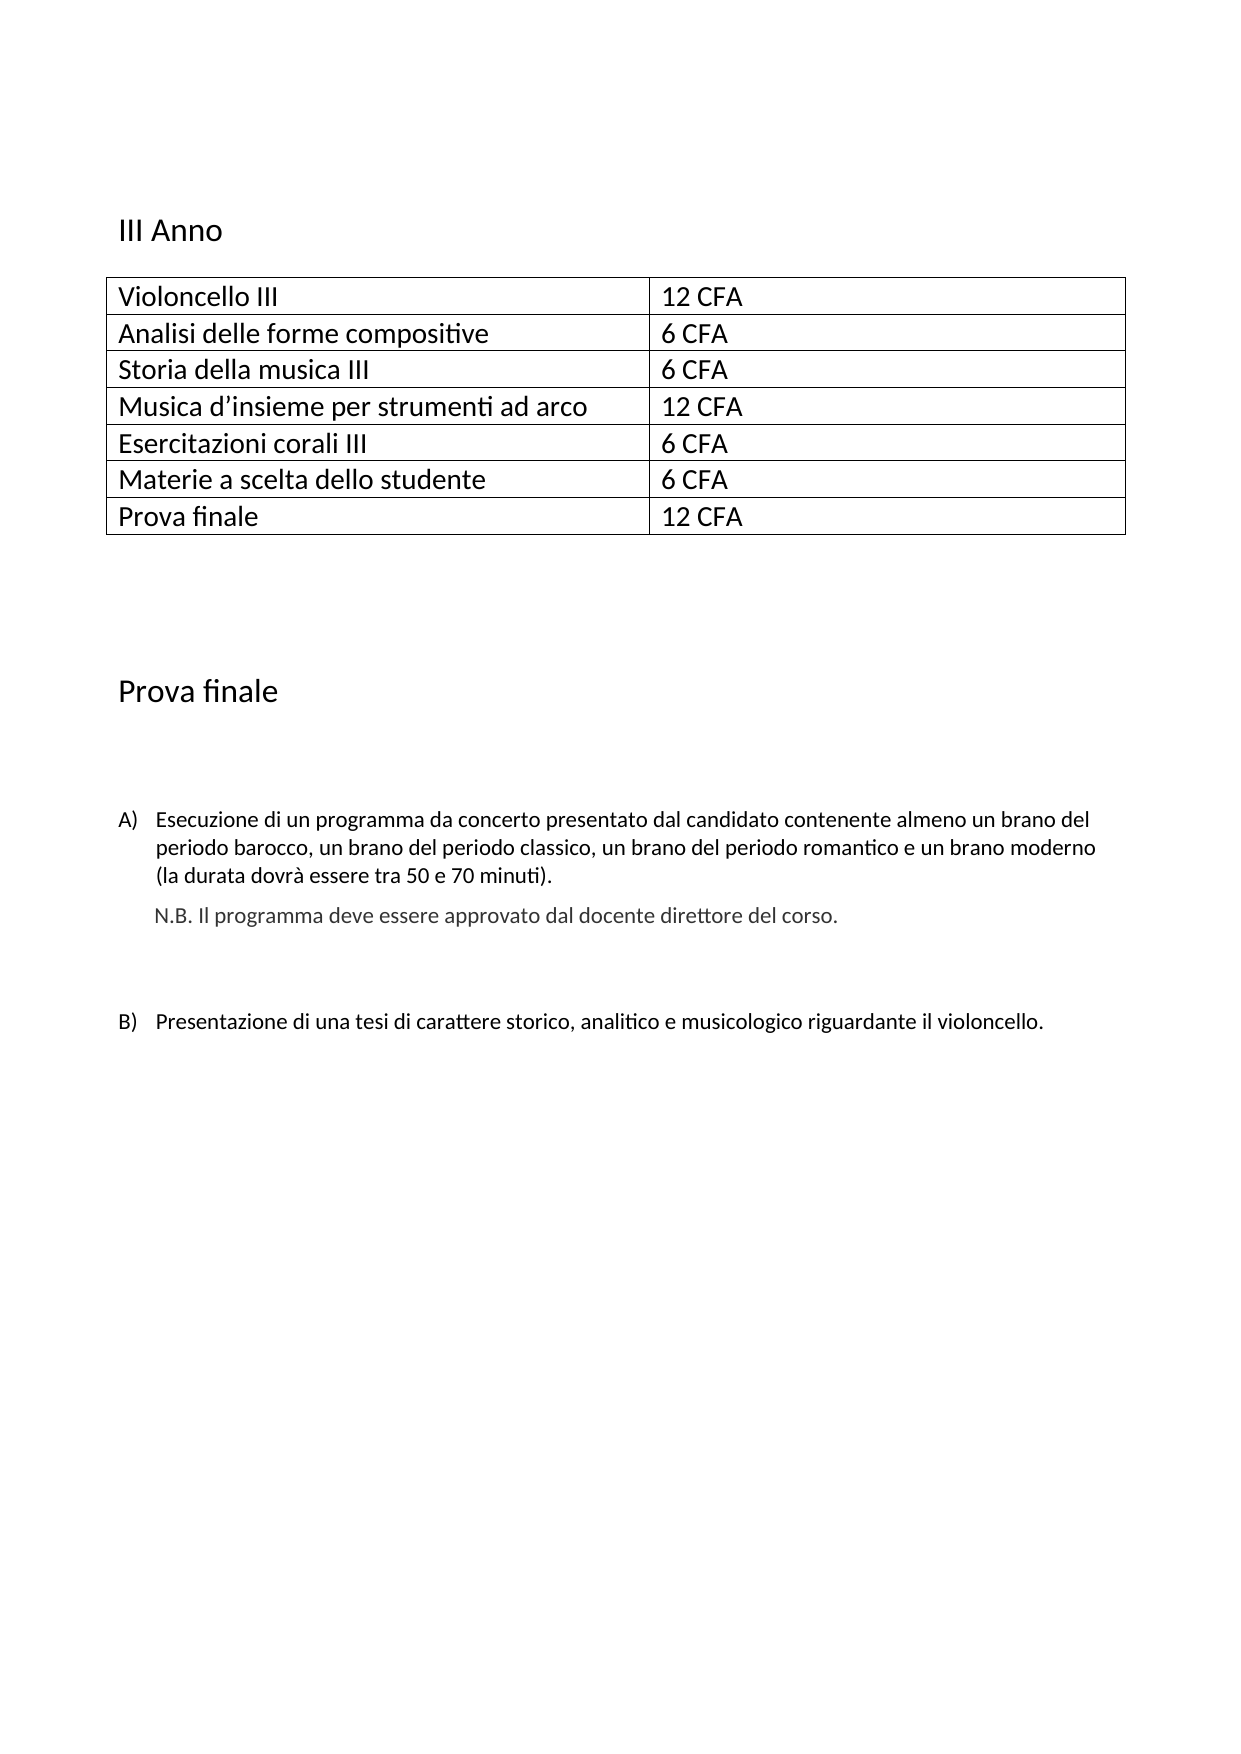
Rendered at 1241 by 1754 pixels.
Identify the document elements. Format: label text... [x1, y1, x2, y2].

table_cell 12 CFA [650, 388, 1125, 424]
text N.B. Il programma deve essere approvato dal docente direttore del corso. [118, 901, 1122, 929]
text III Anno [118, 209, 1122, 250]
table_cell 6 CFA [650, 351, 1125, 387]
table_cell Esercitazioni corali III [107, 425, 649, 460]
table_cell Analisi delle forme compositive [107, 315, 649, 350]
table_cell 12 CFA [650, 498, 1125, 534]
table_cell Musica d’insieme per strumenti ad arco [107, 388, 649, 424]
table_cell Materie a scelta dello studente [107, 461, 649, 497]
table_cell 6 CFA [650, 461, 1125, 497]
table_cell Prova finale [107, 498, 649, 534]
table_cell 6 CFA [650, 315, 1125, 350]
text Prova finale [118, 670, 1122, 711]
table_header 12 CFA [650, 278, 1125, 314]
table_header Violoncello III [107, 278, 649, 314]
table_cell 6 CFA [650, 425, 1125, 460]
list Presentazione di una tesi di carattere storico, analitico e musicologico riguardante il violoncello. [118, 1007, 1122, 1035]
table_cell Storia della musica III [107, 351, 649, 387]
list Esecuzione di un programma da concerto presentato dal candidato contenente almeno un brano del periodo barocco, un brano del periodo classico, un brano del periodo romantico e un brano moderno (la durata dovrà essere tra 50 e 70 minuti). [118, 805, 1122, 889]
